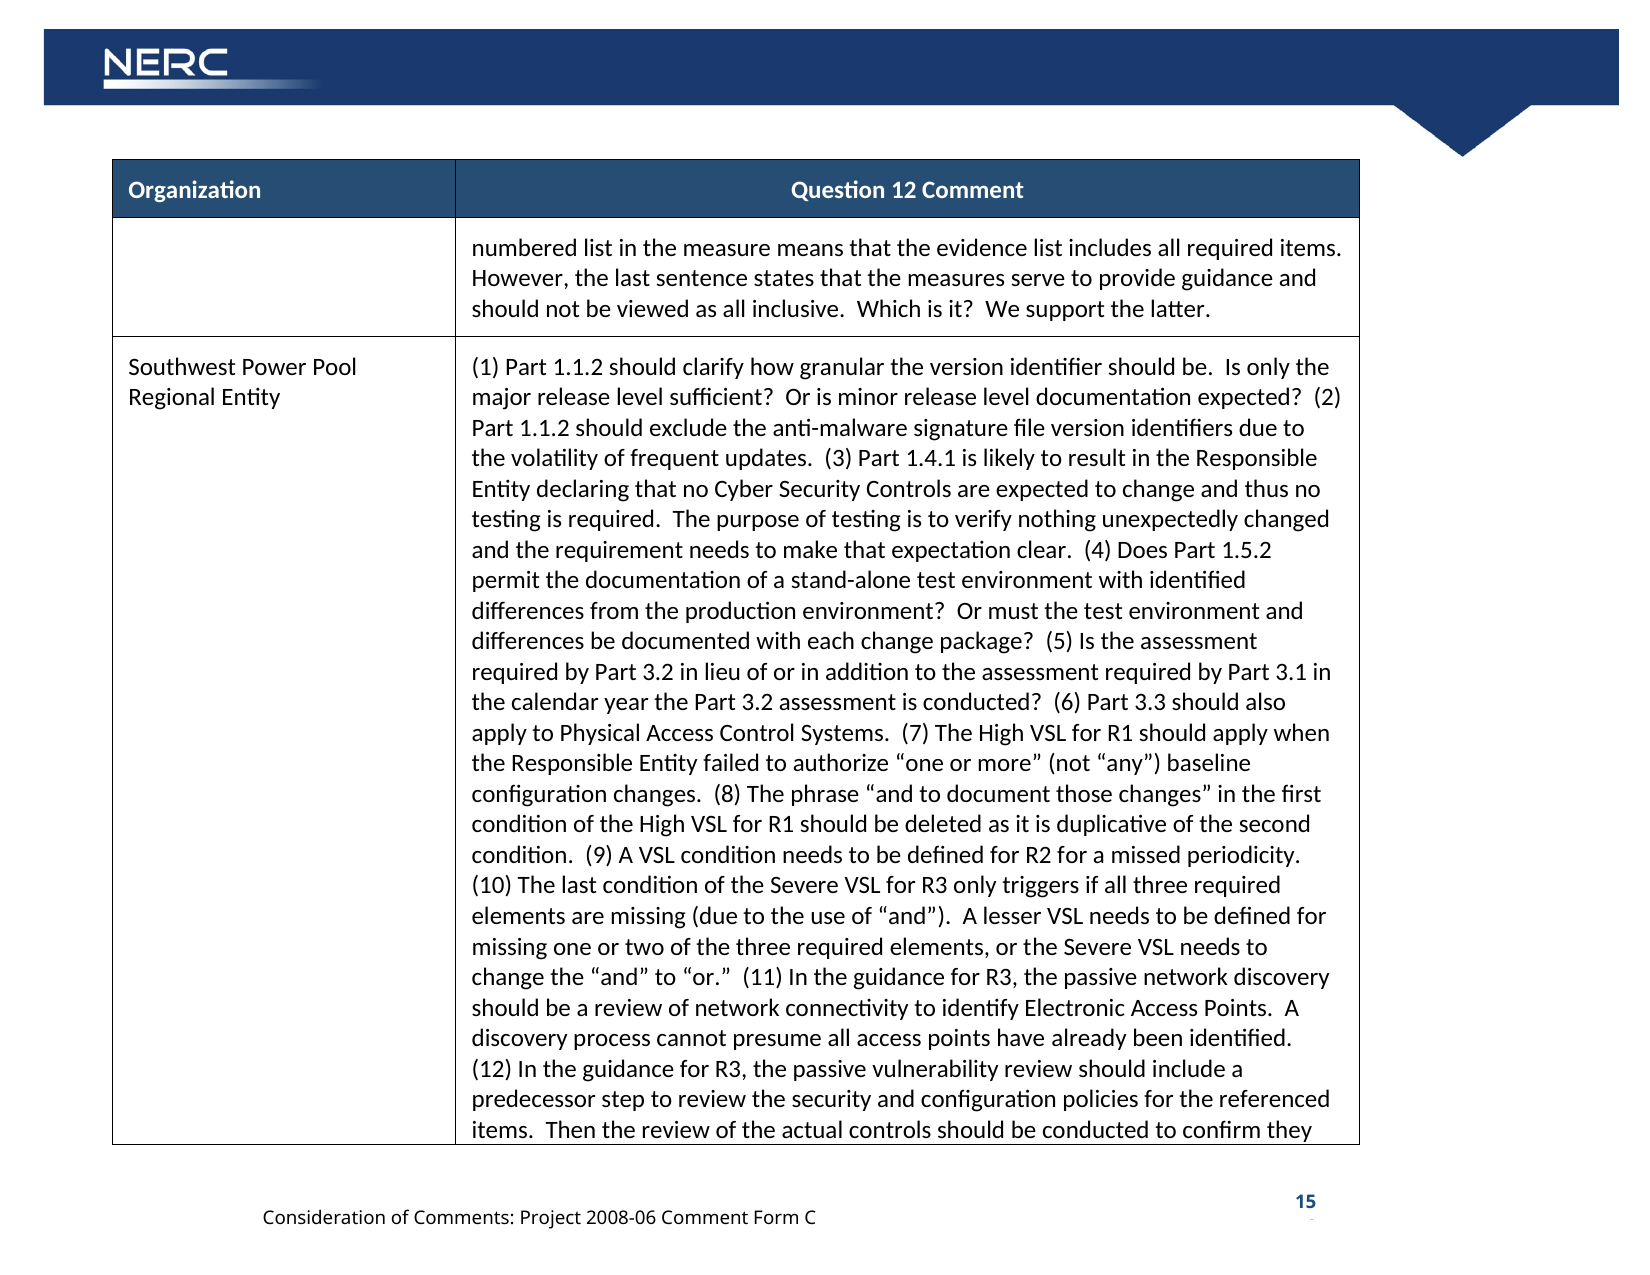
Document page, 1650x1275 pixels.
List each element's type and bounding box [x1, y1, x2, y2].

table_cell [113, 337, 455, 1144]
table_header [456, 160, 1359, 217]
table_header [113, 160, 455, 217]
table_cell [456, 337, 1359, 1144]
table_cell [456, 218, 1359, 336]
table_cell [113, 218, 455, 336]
picture [43, 29, 1619, 157]
